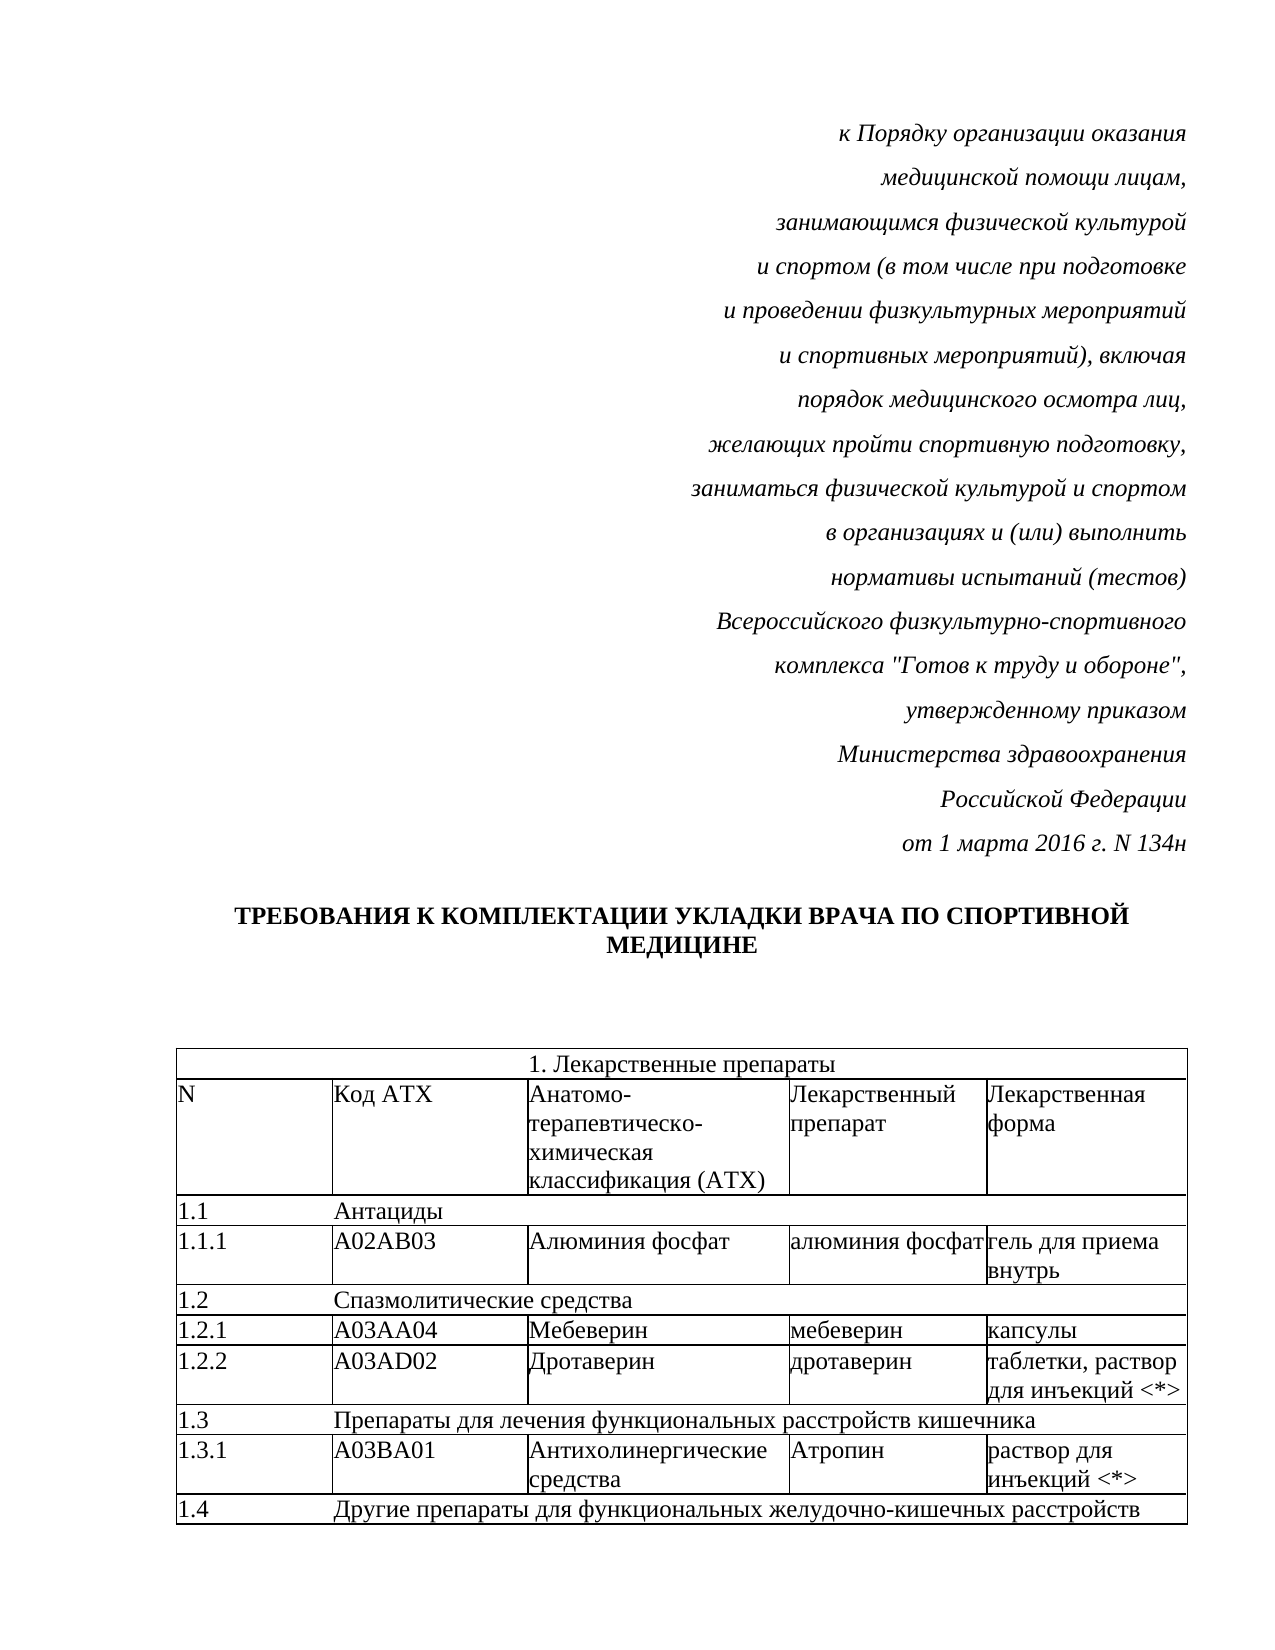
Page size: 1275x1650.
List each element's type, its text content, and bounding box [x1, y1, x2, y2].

table_cell Лекарственный препарат [790, 1080, 986, 1194]
table_cell мебеверин [790, 1316, 986, 1344]
table_cell Антихолинергические средства [529, 1435, 789, 1493]
text и спортом (в том числе при подготовке [177, 251, 1186, 280]
table_cell Алюминия фосфат [529, 1226, 789, 1284]
table_cell Атропин [790, 1435, 986, 1493]
table_cell Дротаверин [529, 1346, 789, 1403]
table_cell Мебеверин [529, 1316, 789, 1344]
text комплекса "Готов к труду и обороне", [177, 651, 1186, 679]
table_cell алюминия фосфат [790, 1226, 986, 1284]
table_cell 1.3.1 [177, 1435, 332, 1493]
table_cell дротаверин [790, 1346, 986, 1403]
text медицинской помощи лицам, [177, 162, 1186, 191]
table_cell Антациды [333, 1194, 1187, 1225]
table_cell Другие препараты для функциональных желудочно-кишечных расстройств [333, 1493, 1187, 1523]
table_cell 1.1 [177, 1196, 333, 1225]
table_cell A03AD02 [333, 1346, 527, 1403]
table_cell Анатомо-терапевтическо-химическая классификация (АТХ) [529, 1080, 789, 1194]
table_cell Лекарственная форма [988, 1078, 1187, 1194]
table_cell раствор для инъекций <*> [988, 1434, 1187, 1493]
table_cell гель для приема внутрь [988, 1225, 1187, 1284]
text утвержденному приказом [177, 695, 1186, 724]
text от 1 марта 2016 г. N 134н [177, 828, 1186, 857]
text желающих пройти спортивную подготовку, [177, 429, 1186, 457]
text Всероссийского физкультурно-спортивного [177, 606, 1186, 635]
table_cell 1.3 [177, 1405, 333, 1434]
table_cell А03ВА01 [333, 1435, 527, 1493]
table_header 1. Лекарственные препараты [177, 1049, 1187, 1078]
text порядок медицинского осмотра лиц, [177, 384, 1186, 413]
table_cell 1.1.1 [177, 1226, 332, 1284]
table_cell капсулы [988, 1314, 1187, 1344]
table_cell 1.2.1 [177, 1316, 332, 1344]
table_cell 1.2 [177, 1285, 333, 1314]
table_cell А03АА04 [333, 1316, 527, 1344]
table_cell таблетки, раствор для инъекций <*> [988, 1344, 1187, 1403]
text и спортивных мероприятий), включая [177, 340, 1186, 369]
table_cell 1.2.2 [177, 1346, 332, 1403]
text заниматься физической культурой и спортом [177, 473, 1186, 502]
text и проведении физкультурных мероприятий [177, 296, 1186, 324]
table_cell Код АТХ [333, 1080, 527, 1194]
table_cell А02АВ03 [333, 1226, 527, 1284]
text занимающимся физической культурой [177, 207, 1186, 236]
text к Порядку организации оказания [177, 118, 1186, 147]
table_cell Препараты для лечения функциональных расстройств кишечника [333, 1404, 1187, 1434]
text в организациях и (или) выполнить [177, 517, 1186, 546]
table_cell Спазмолитические средства [333, 1284, 1187, 1314]
text нормативы испытаний (тестов) [177, 562, 1186, 591]
text Российской Федерации [177, 784, 1186, 812]
text ТРЕБОВАНИЯ К КОМПЛЕКТАЦИИ УКЛАДКИ ВРАЧА ПО СПОРТИВНОЙ МЕДИЦИНЕ [177, 901, 1186, 959]
table_cell 1.4 [177, 1495, 333, 1523]
text Министерства здравоохранения [177, 739, 1186, 768]
table_cell N [177, 1080, 332, 1194]
